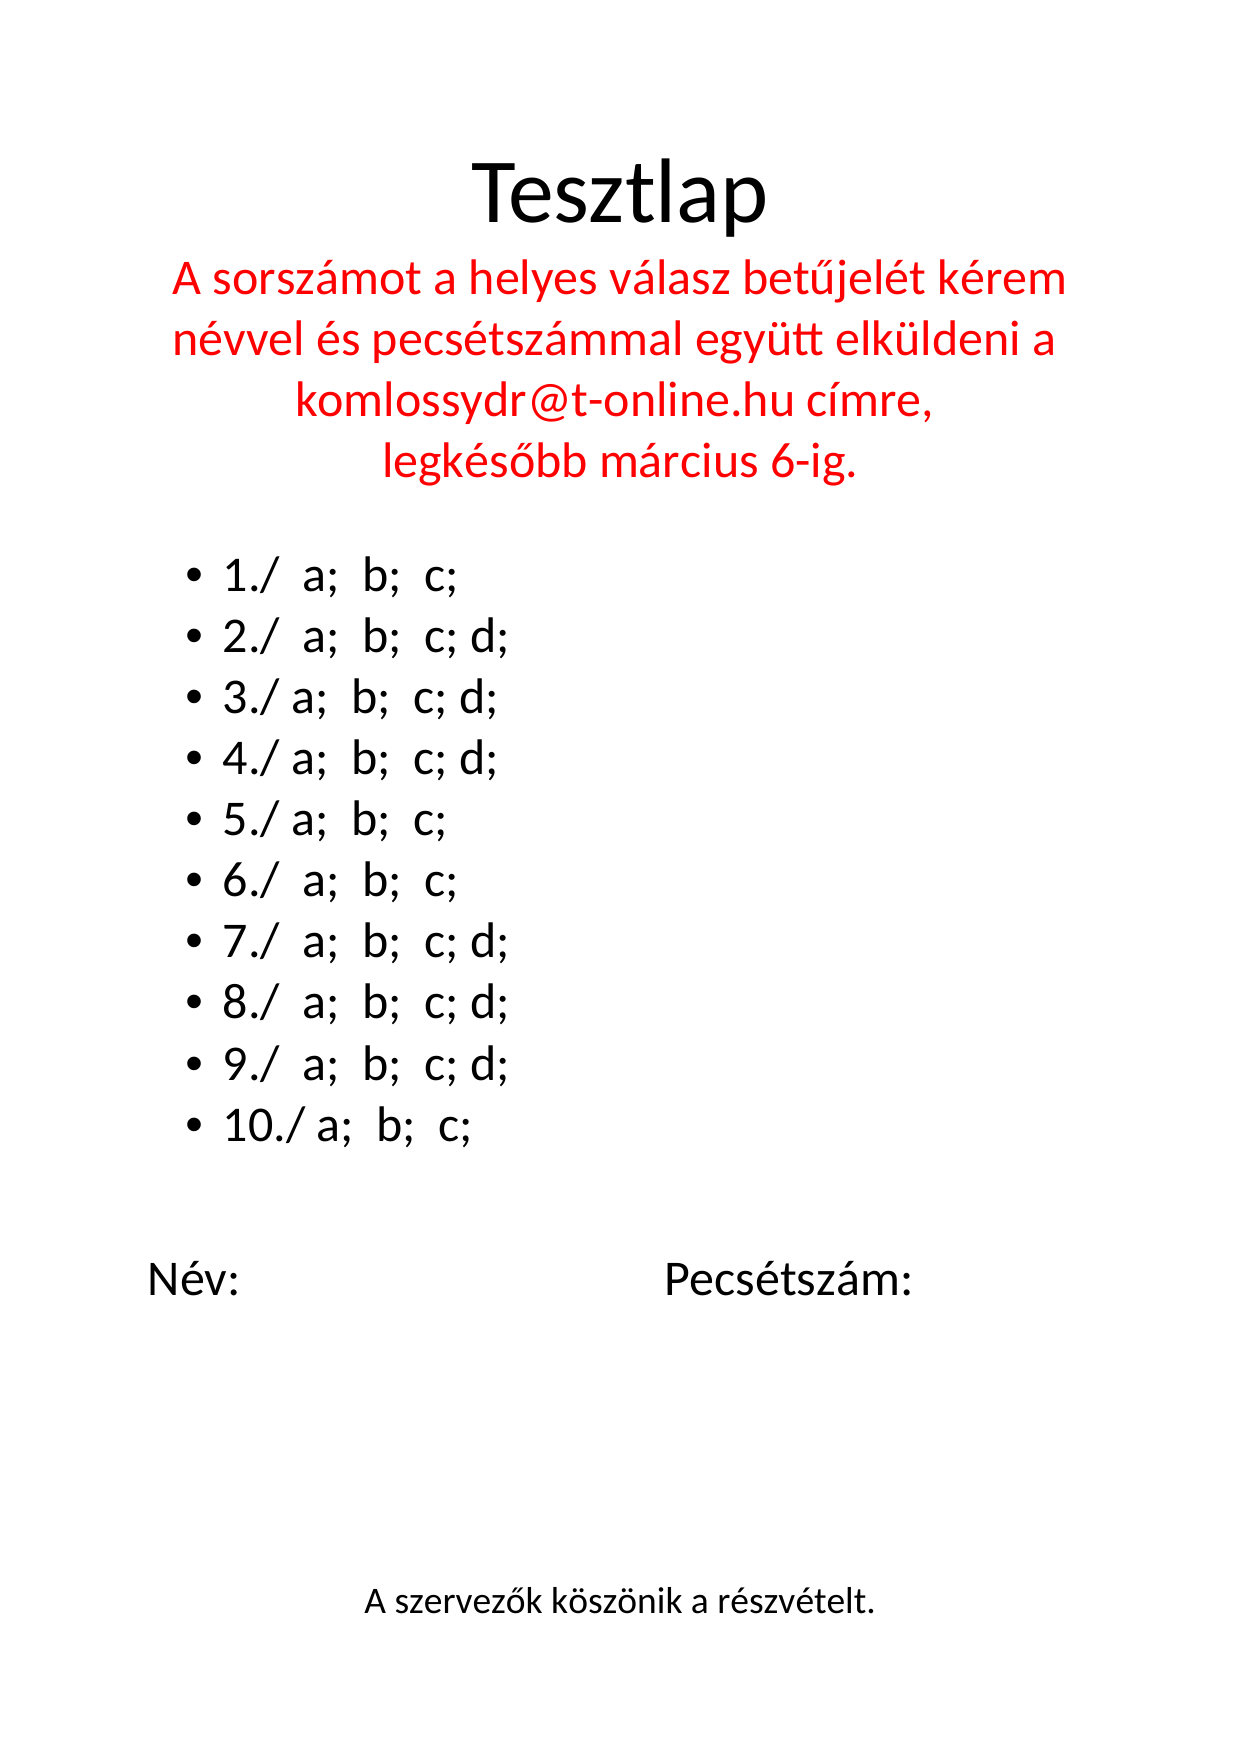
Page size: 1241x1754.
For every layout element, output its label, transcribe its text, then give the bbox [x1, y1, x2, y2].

list 8./ a; b; c; d; [185, 970, 1093, 1031]
text Név: Pecsétszám: [148, 1247, 1093, 1308]
list 1./ a; b; c; [185, 543, 1093, 604]
list 5./ a; b; c; [185, 787, 1093, 848]
list 3./ a; b; c; d; [185, 665, 1093, 726]
list 6./ a; b; c; [185, 848, 1093, 909]
text A szervezők köszönik a részvételt. [148, 1577, 1093, 1623]
text Tesztlap A sorszámot a helyes válasz betűjelét kérem névvel és pecsétszámmal együtt elküldeni a komlossydr@t-online.hu címre, legkésőbb március 6-ig. [148, 134, 1093, 490]
list 10./ a; b; c; [185, 1092, 1093, 1153]
list 7./ a; b; c; d; [185, 909, 1093, 970]
list 9./ a; b; c; d; [185, 1031, 1093, 1092]
list 4./ a; b; c; d; [185, 726, 1093, 787]
list 2./ a; b; c; d; [185, 604, 1093, 665]
